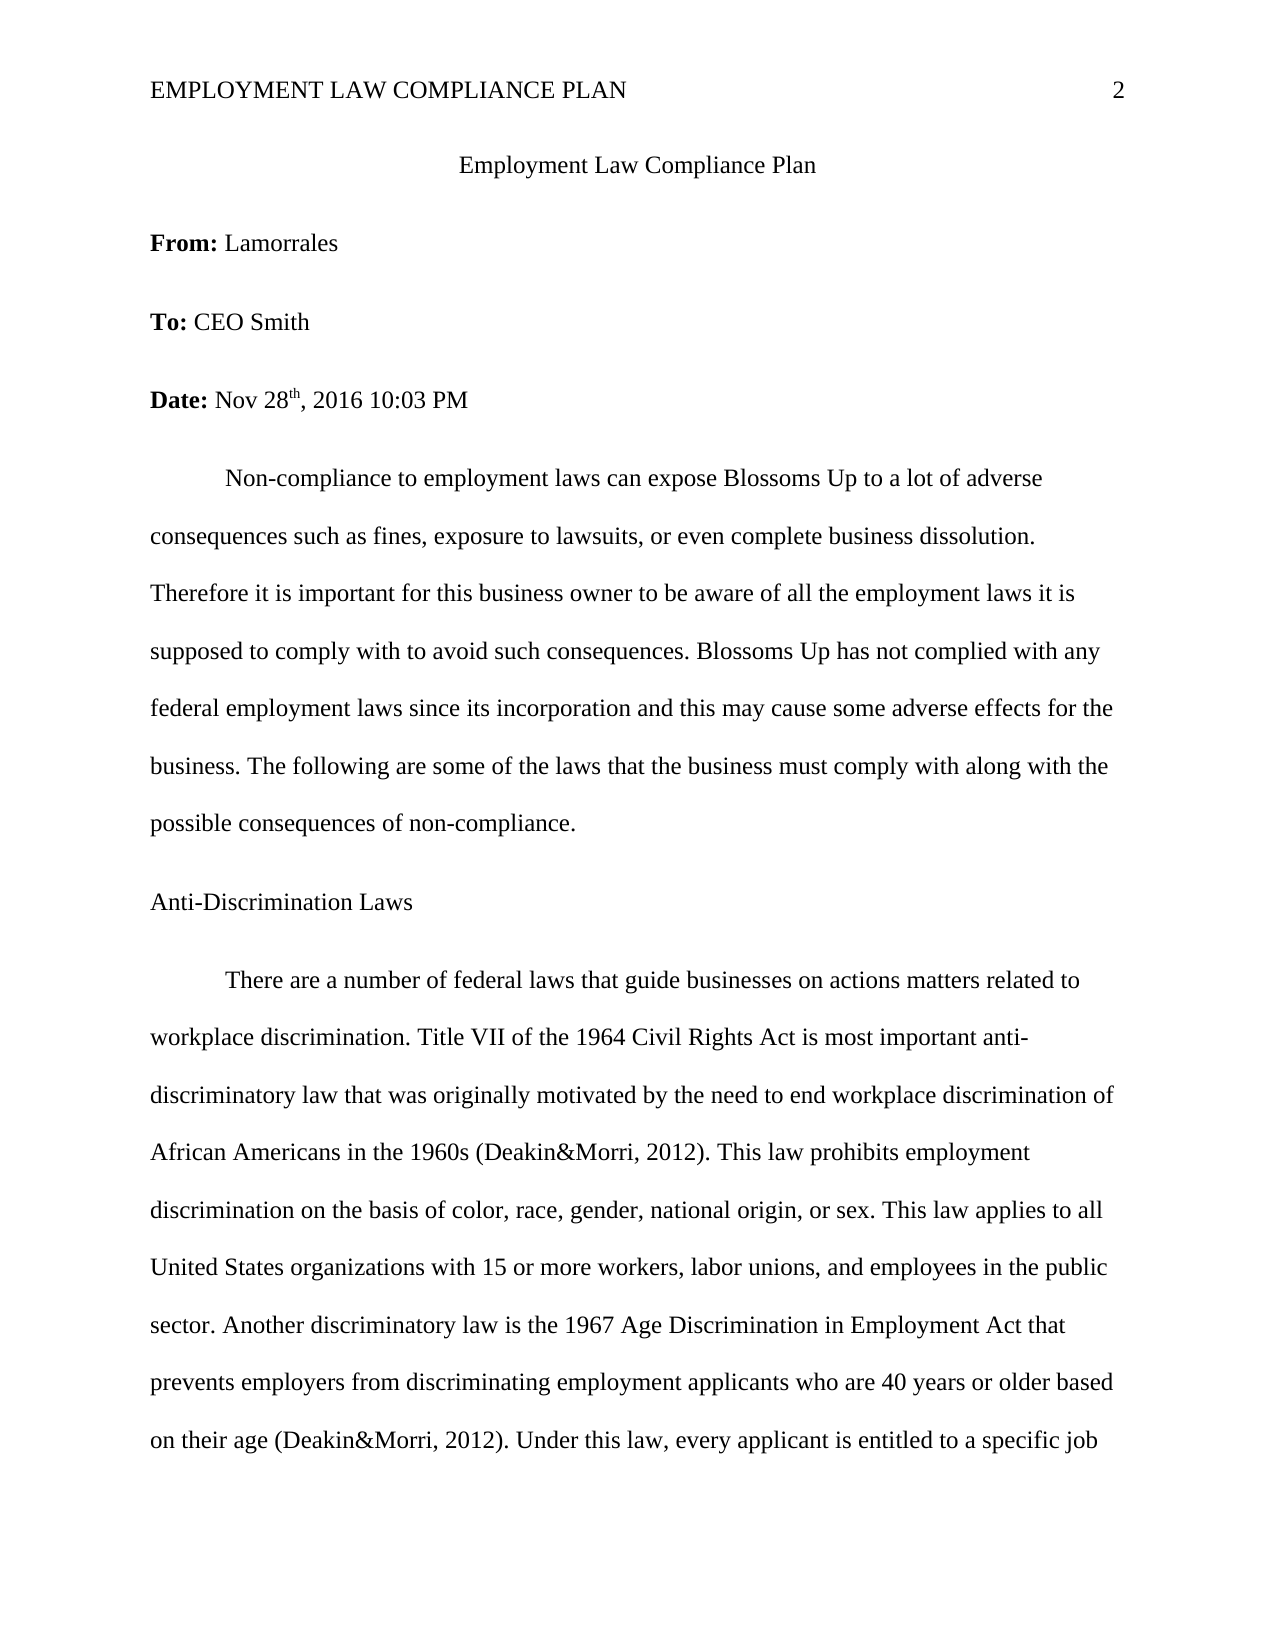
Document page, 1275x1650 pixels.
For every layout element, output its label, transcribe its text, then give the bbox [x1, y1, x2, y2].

text Employment Law Compliance Plan [150, 150, 1125, 179]
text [150, 965, 1125, 1454]
text From: Lamorrales [150, 228, 1125, 257]
text To: CEO Smith [150, 307, 1125, 335]
text Non-compliance to employment laws can expose Blossoms Up to a lot of adverse consequences such as fines, exposure to lawsuits, or even complete business dissolution. Therefore it is important for this business owner to be aware of all the employment laws it is supposed to comply with to avoid such consequences. Blossoms Up has not complied with any federal employment laws since its incorporation and this may cause some adverse effects for the business. The following are some of the laws that the business must comply with along with the possible consequences of non-compliance. [150, 463, 1125, 837]
text Anti-Discrimination Laws [150, 887, 1125, 915]
text Date: Nov 28th, 2016 10:03 PM [150, 385, 1125, 414]
